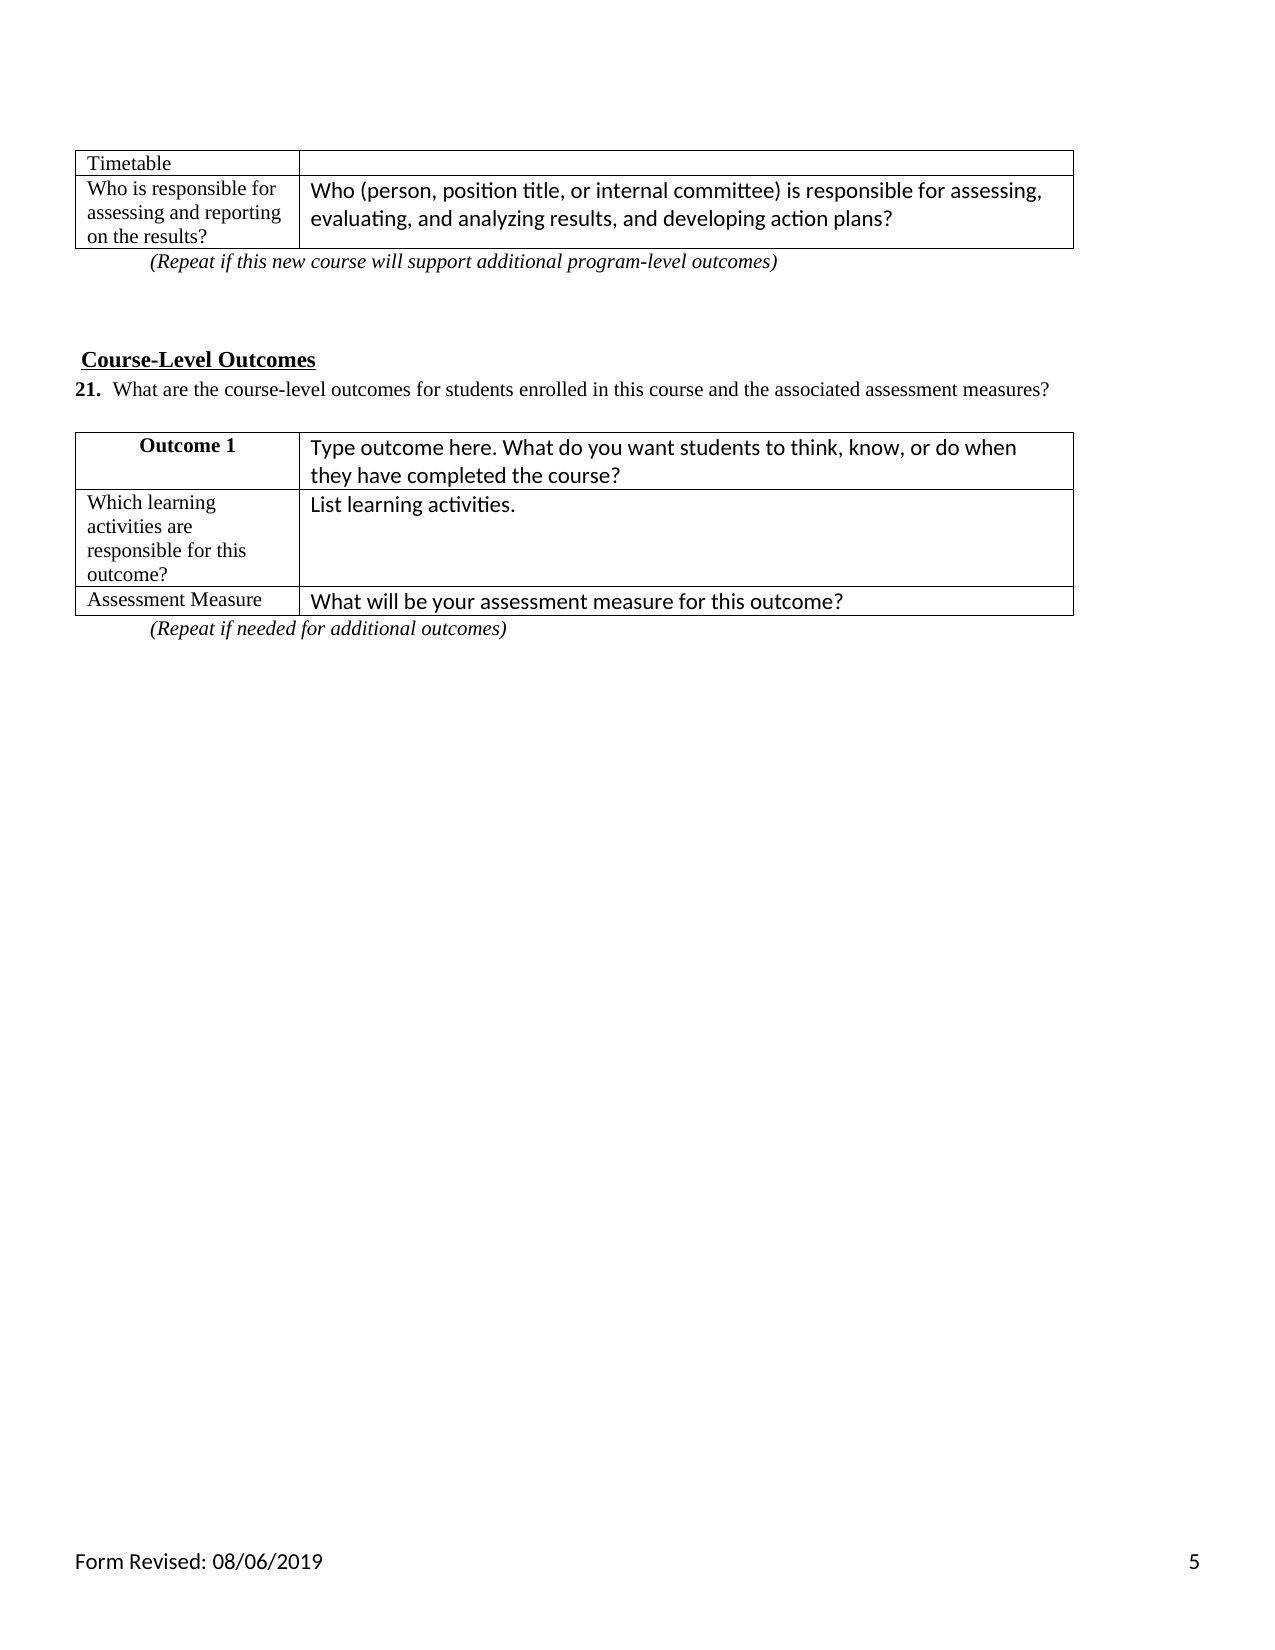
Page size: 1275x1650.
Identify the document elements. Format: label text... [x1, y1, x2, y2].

table_header Outcome 1 [76, 433, 299, 489]
table_cell [300, 587, 1073, 615]
text (Repeat if this new course will support additional program-level outcomes) [75, 249, 1200, 273]
text (Repeat if needed for additional outcomes) [75, 616, 1200, 640]
table_cell Which learning activities are responsible for this outcome? [76, 490, 299, 586]
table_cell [76, 151, 299, 175]
table_cell Assessment Measure [76, 587, 299, 615]
table_cell Who is responsible for assessing and reporting on the results? [76, 176, 299, 248]
text Course-Level Outcomes [75, 346, 1200, 373]
list What are the course-level outcomes for students enrolled in this course and the associated assessment measures? [75, 376, 1200, 401]
